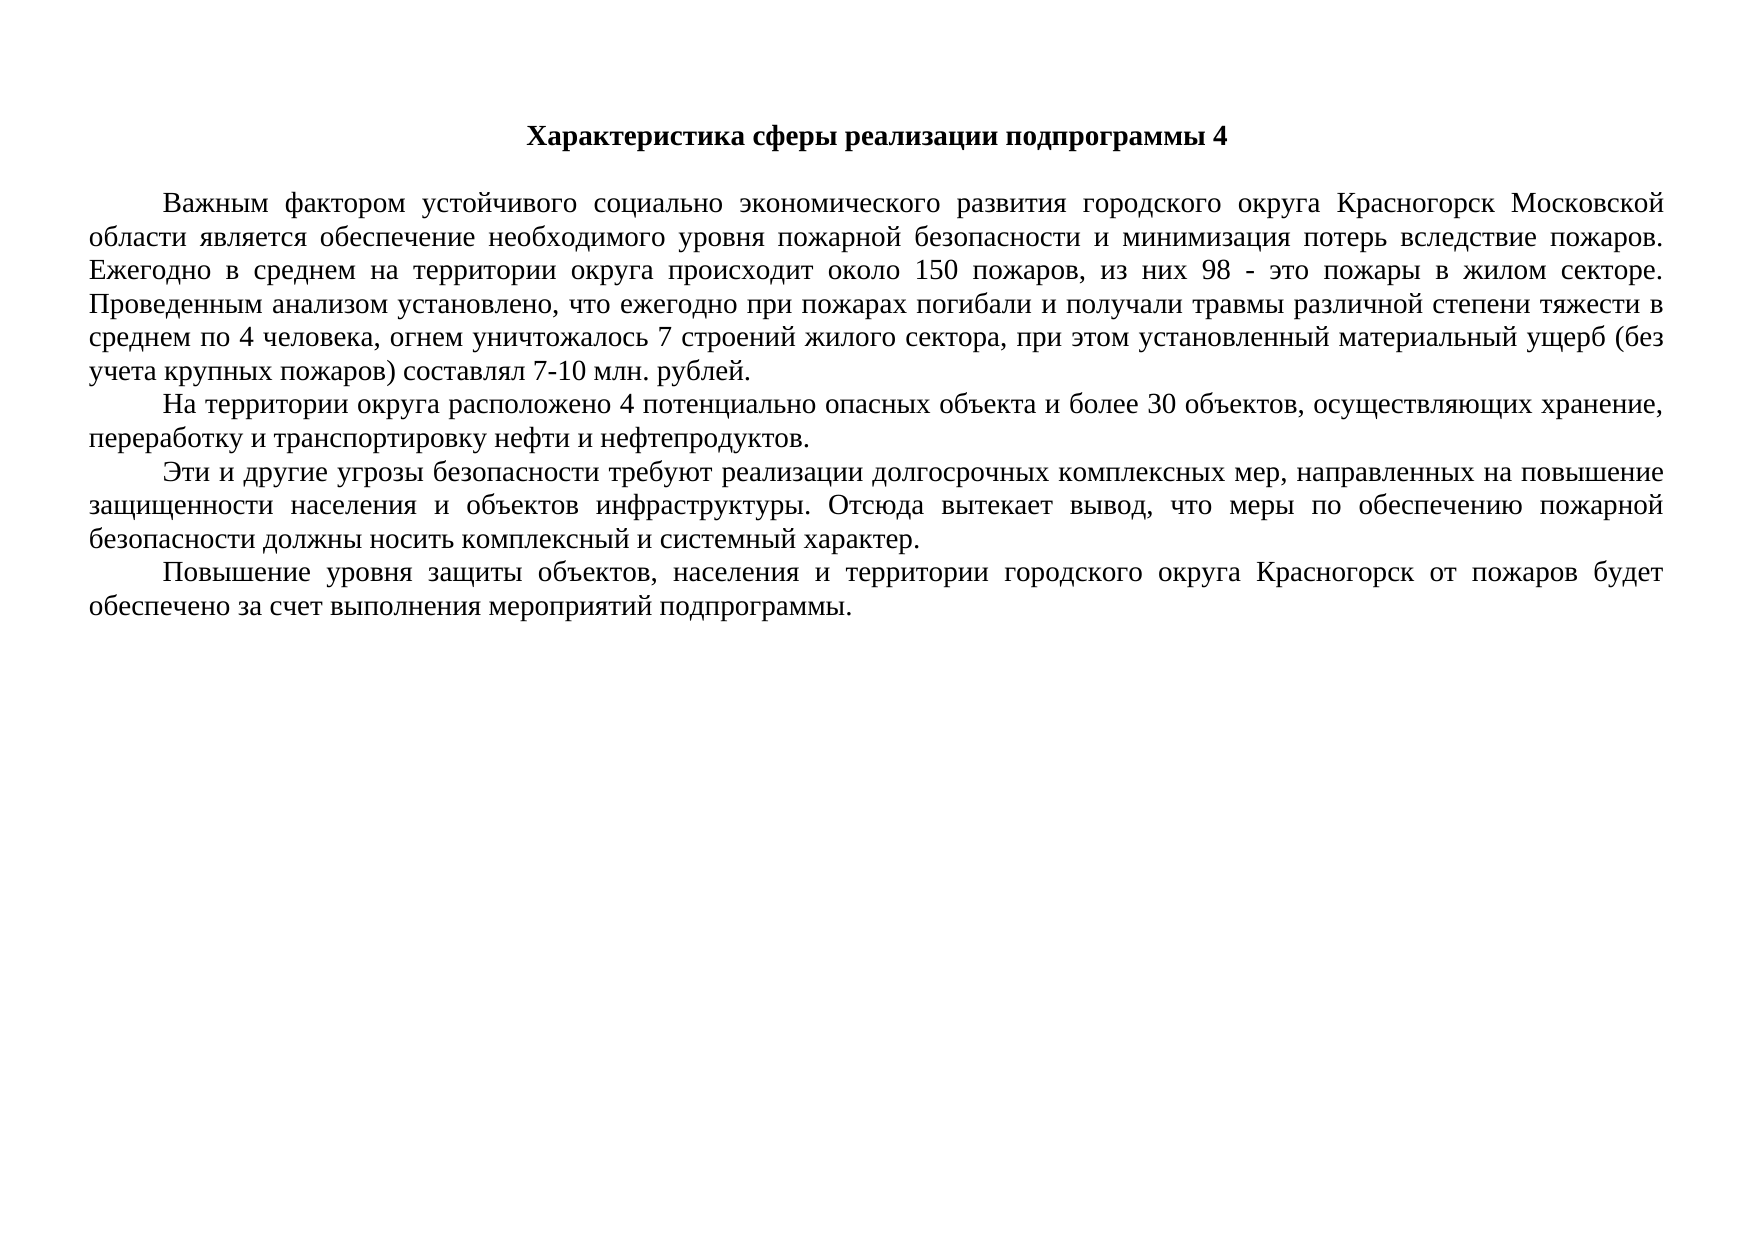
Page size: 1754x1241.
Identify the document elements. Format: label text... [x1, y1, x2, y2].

text Характеристика сферы реализации подпрограммы 4 [89, 118, 1665, 152]
text Важным фактором устойчивого социально экономического развития городского округа Красногорск Московской области является обеспечение необходимого уровня пожарной безопасности и минимизация потерь вследствие пожаров. Ежегодно в среднем на территории округа происходит около 150 пожаров, из них 98 - это пожары в жилом секторе. Проведенным анализом установлено, что ежегодно при пожарах погибали и получали травмы различной степени тяжести в среднем по 4 человека, огнем уничтожалось 7 строений жилого сектора, при этом установленный материальный ущерб (без учета крупных пожаров) составлял 7-10 млн. рублей. [89, 185, 1665, 387]
text На территории округа расположено 4 потенциально опасных объекта и более 30 объектов, осуществляющих хранение, переработку и транспортировку нефти и нефтепродуктов. [89, 387, 1665, 454]
text Эти и другие угрозы безопасности требуют реализации долгосрочных комплексных мер, направленных на повышение защищенности населения и объектов инфраструктуры. Отсюда вытекает вывод, что меры по обеспечению пожарной безопасности должны носить комплексный и системный характер. [89, 454, 1665, 554]
text Повышение уровня защиты объектов, населения и территории городского округа Красногорск от пожаров будет обеспечено за счет выполнения мероприятий подпрограммы. [89, 554, 1665, 621]
